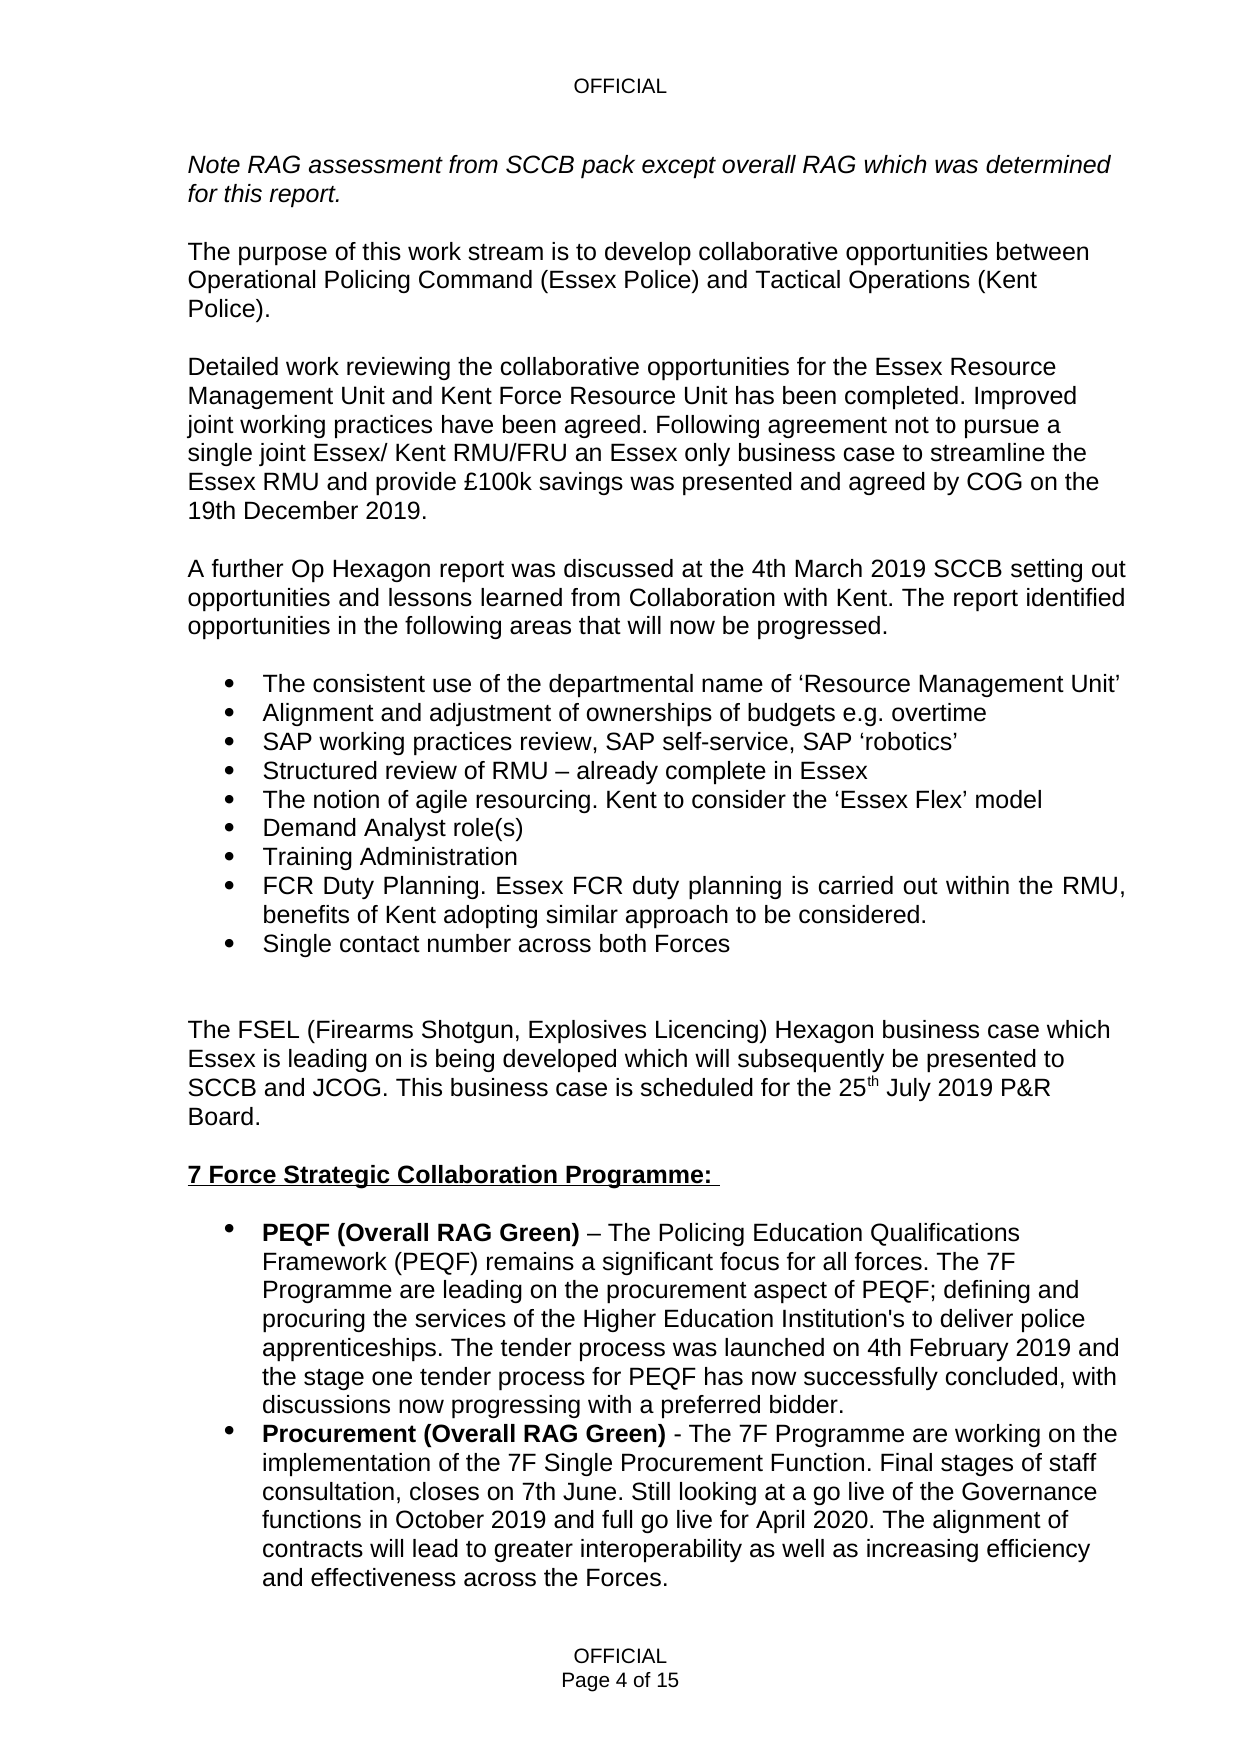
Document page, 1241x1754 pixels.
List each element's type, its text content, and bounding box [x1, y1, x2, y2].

text The FSEL (Firearms Shotgun, Explosives Licencing) Hexagon business case which Essex is leading on is being developed which will subsequently be presented to SCCB and JCOG. This business case is scheduled for the 25th July 2019 P&R Board. [187, 1016, 1128, 1131]
text 7 Force Strategic Collaboration Programme: [187, 1160, 1128, 1188]
list Structured review of RMU – already complete in Essex [225, 756, 1128, 784]
list SAP working practices review, SAP self-service, SAP ‘robotics’ [225, 727, 1128, 756]
list Training Administration [225, 842, 1128, 871]
list The notion of agile resourcing. Kent to consider the ‘Essex Flex’ model [225, 784, 1128, 813]
text Note RAG assessment from SCCB pack except overall RAG which was determined for this report. [187, 150, 1128, 207]
list Alignment and adjustment of ownerships of budgets e.g. overtime [225, 698, 1128, 727]
list Single contact number across both Forces [225, 929, 1128, 958]
list Procurement (Overall RAG Green) - The 7F Programme are working on the implementation of the 7F Single Procurement Function. Final stages of staff consultation, closes on 7th June. Still looking at a go live of the Governance functions in October 2019 and full go live for April 2020. The alignment of contracts will lead to greater interoperability as well as increasing efficiency and effectiveness across the Forces. [225, 1419, 1128, 1592]
text A further Op Hexagon report was discussed at the 4th March 2019 SCCB setting out opportunities and lessons learned from Collaboration with Kent. The report identified opportunities in the following areas that will now be progressed. [187, 554, 1128, 640]
list The consistent use of the departmental name of ‘Resource Management Unit’ [225, 669, 1128, 698]
list Demand Analyst role(s) [225, 813, 1128, 842]
text The purpose of this work stream is to develop collaborative opportunities between Operational Policing Command (Essex Police) and Tactical Operations (Kent Police). [187, 237, 1128, 323]
list FCR Duty Planning. Essex FCR duty planning is carried out within the RMU, benefits of Kent adopting similar approach to be considered. [225, 871, 1128, 929]
text Detailed work reviewing the collaborative opportunities for the Essex Resource Management Unit and Kent Force Resource Unit has been completed. Improved joint working practices have been agreed. Following agreement not to pursue a single joint Essex/ Kent RMU/FRU an Essex only business case to streamline the Essex RMU and provide £100k savings was presented and agreed by COG on the 19th December 2019. [187, 352, 1128, 524]
list PEQF (Overall RAG Green) – The Policing Education Qualifications Framework (PEQF) remains a significant focus for all forces. The 7F Programme are leading on the procurement aspect of PEQF; defining and procuring the services of the Higher Education Institution's to deliver police apprenticeships. The tender process was launched on 4th February 2019 and the stage one tender process for PEQF has now successfully concluded, with discussions now progressing with a preferred bidder. [225, 1218, 1128, 1419]
